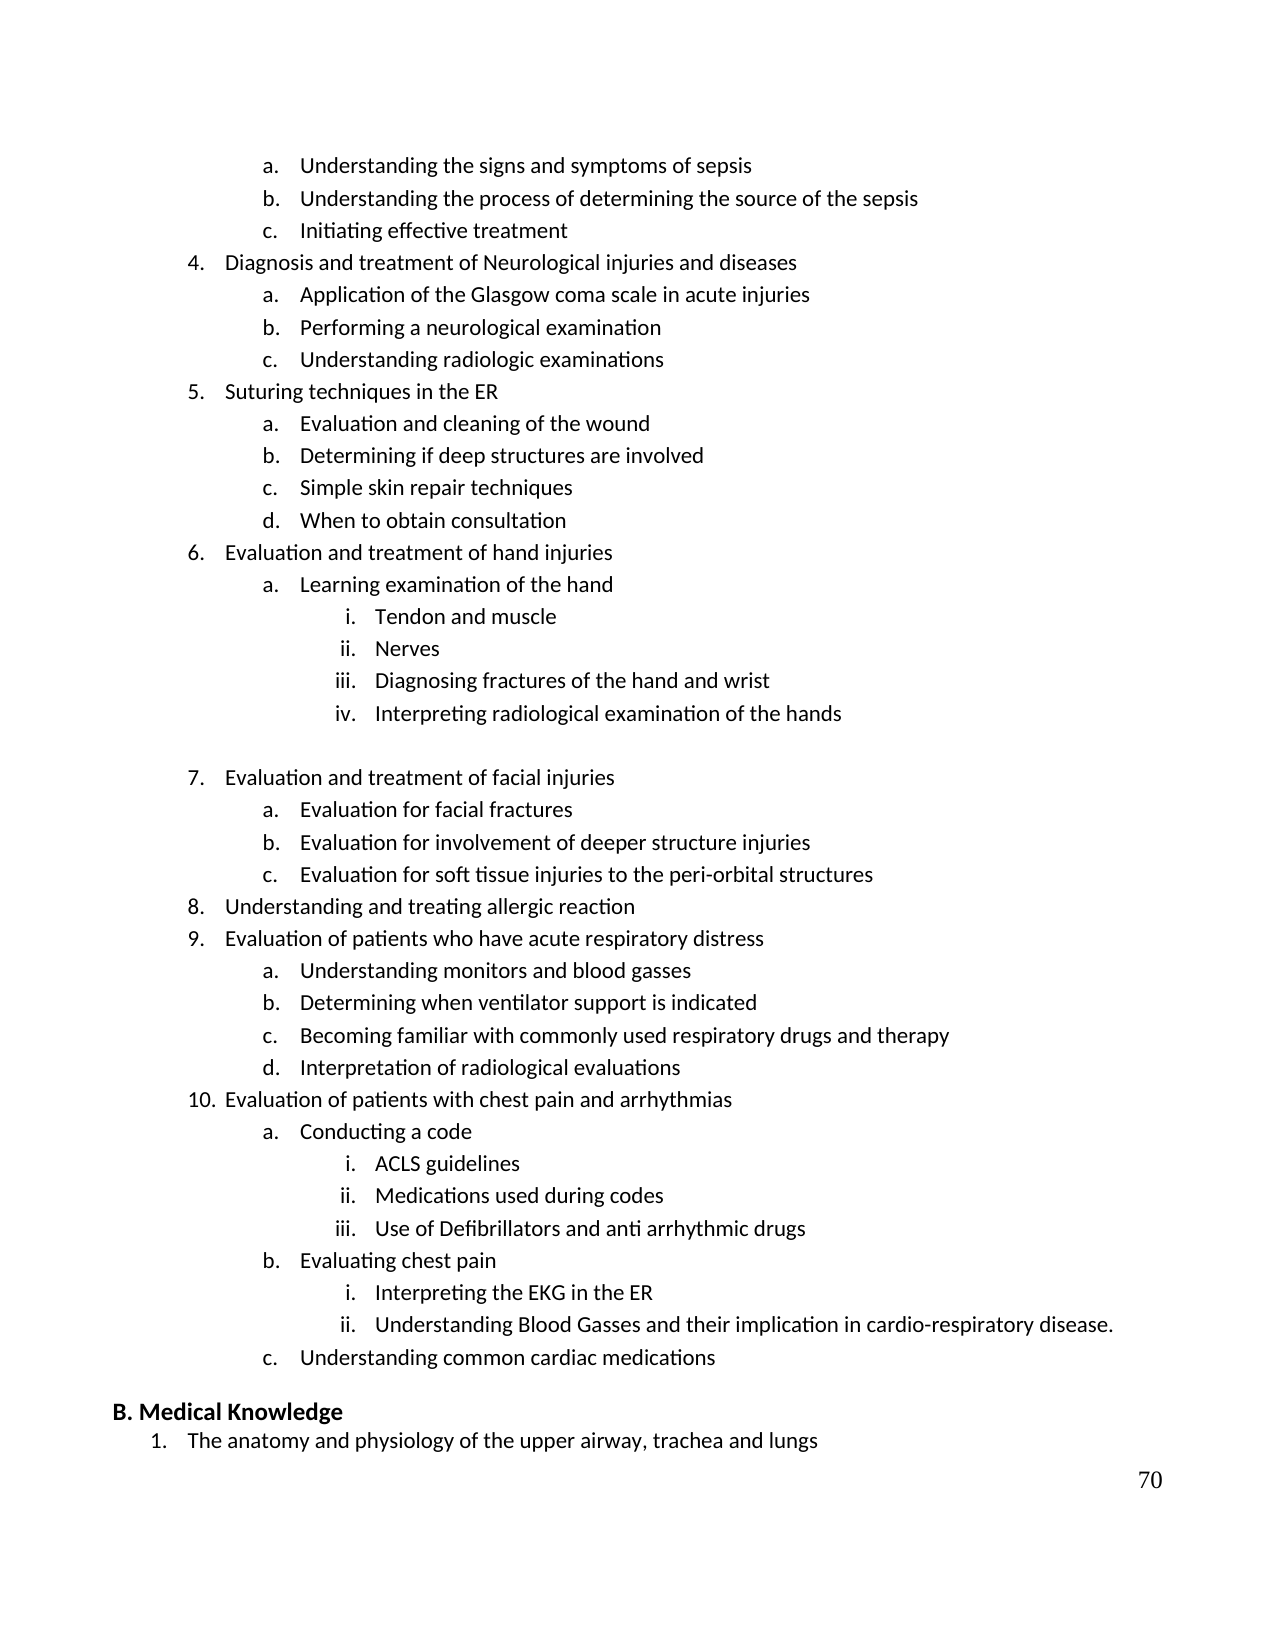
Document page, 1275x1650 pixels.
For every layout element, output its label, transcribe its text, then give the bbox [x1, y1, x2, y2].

list Understanding the process of determining the source of the sepsis [262, 184, 1162, 212]
list Simple skin repair techniques [262, 473, 1162, 502]
list Determining if deep structures are involved [262, 441, 1162, 469]
list Initiating effective treatment [262, 216, 1162, 244]
list Evaluation for facial fractures [262, 795, 1162, 823]
text B. Medical Knowledge [112, 1396, 1162, 1426]
list Medications used during codes [356, 1182, 1162, 1210]
list The anatomy and physiology of the upper airway, trachea and lungs [150, 1426, 1162, 1454]
list Understanding radiologic examinations [262, 345, 1162, 373]
list Evaluation and treatment of hand injuries [187, 538, 1162, 566]
list Understanding the signs and symptoms of sepsis [262, 152, 1162, 180]
list Understanding common cardiac medications [262, 1343, 1162, 1371]
list ACLS guidelines [356, 1149, 1162, 1177]
list Interpreting the EKG in the ER [356, 1278, 1162, 1306]
list Understanding Blood Gasses and their implication in cardio-respiratory disease. [356, 1310, 1162, 1338]
list Determining when ventilator support is indicated [262, 988, 1162, 1017]
list Suturing techniques in the ER [187, 377, 1162, 405]
list Tendon and muscle [356, 602, 1162, 630]
list Interpretation of radiological evaluations [262, 1053, 1162, 1081]
list Conducting a code [262, 1117, 1162, 1145]
list Nerves [356, 634, 1162, 662]
list Evaluating chest pain [262, 1246, 1162, 1274]
list Becoming familiar with commonly used respiratory drugs and therapy [262, 1021, 1162, 1049]
list Diagnosing fractures of the hand and wrist [356, 667, 1162, 695]
list Performing a neurological examination [262, 313, 1162, 341]
list Evaluation of patients who have acute respiratory distress [187, 924, 1162, 952]
list Evaluation for soft tissue injuries to the peri-orbital structures [262, 860, 1162, 888]
list Understanding and treating allergic reaction [187, 892, 1162, 920]
list Understanding monitors and blood gasses [262, 956, 1162, 984]
list Evaluation for involvement of deeper structure injuries [262, 828, 1162, 856]
list Use of Defibrillators and anti arrhythmic drugs [356, 1214, 1162, 1242]
list Evaluation and treatment of facial injuries [187, 763, 1162, 791]
list Interpreting radiological examination of the hands [356, 699, 1162, 727]
list Learning examination of the hand [262, 570, 1162, 598]
list Application of the Glasgow coma scale in acute injuries [262, 280, 1162, 308]
list Diagnosis and treatment of Neurological injuries and diseases [187, 248, 1162, 276]
list Evaluation of patients with chest pain and arrhythmias [187, 1085, 1162, 1113]
list Evaluation and cleaning of the wound [262, 409, 1162, 437]
list When to obtain consultation [262, 506, 1162, 534]
